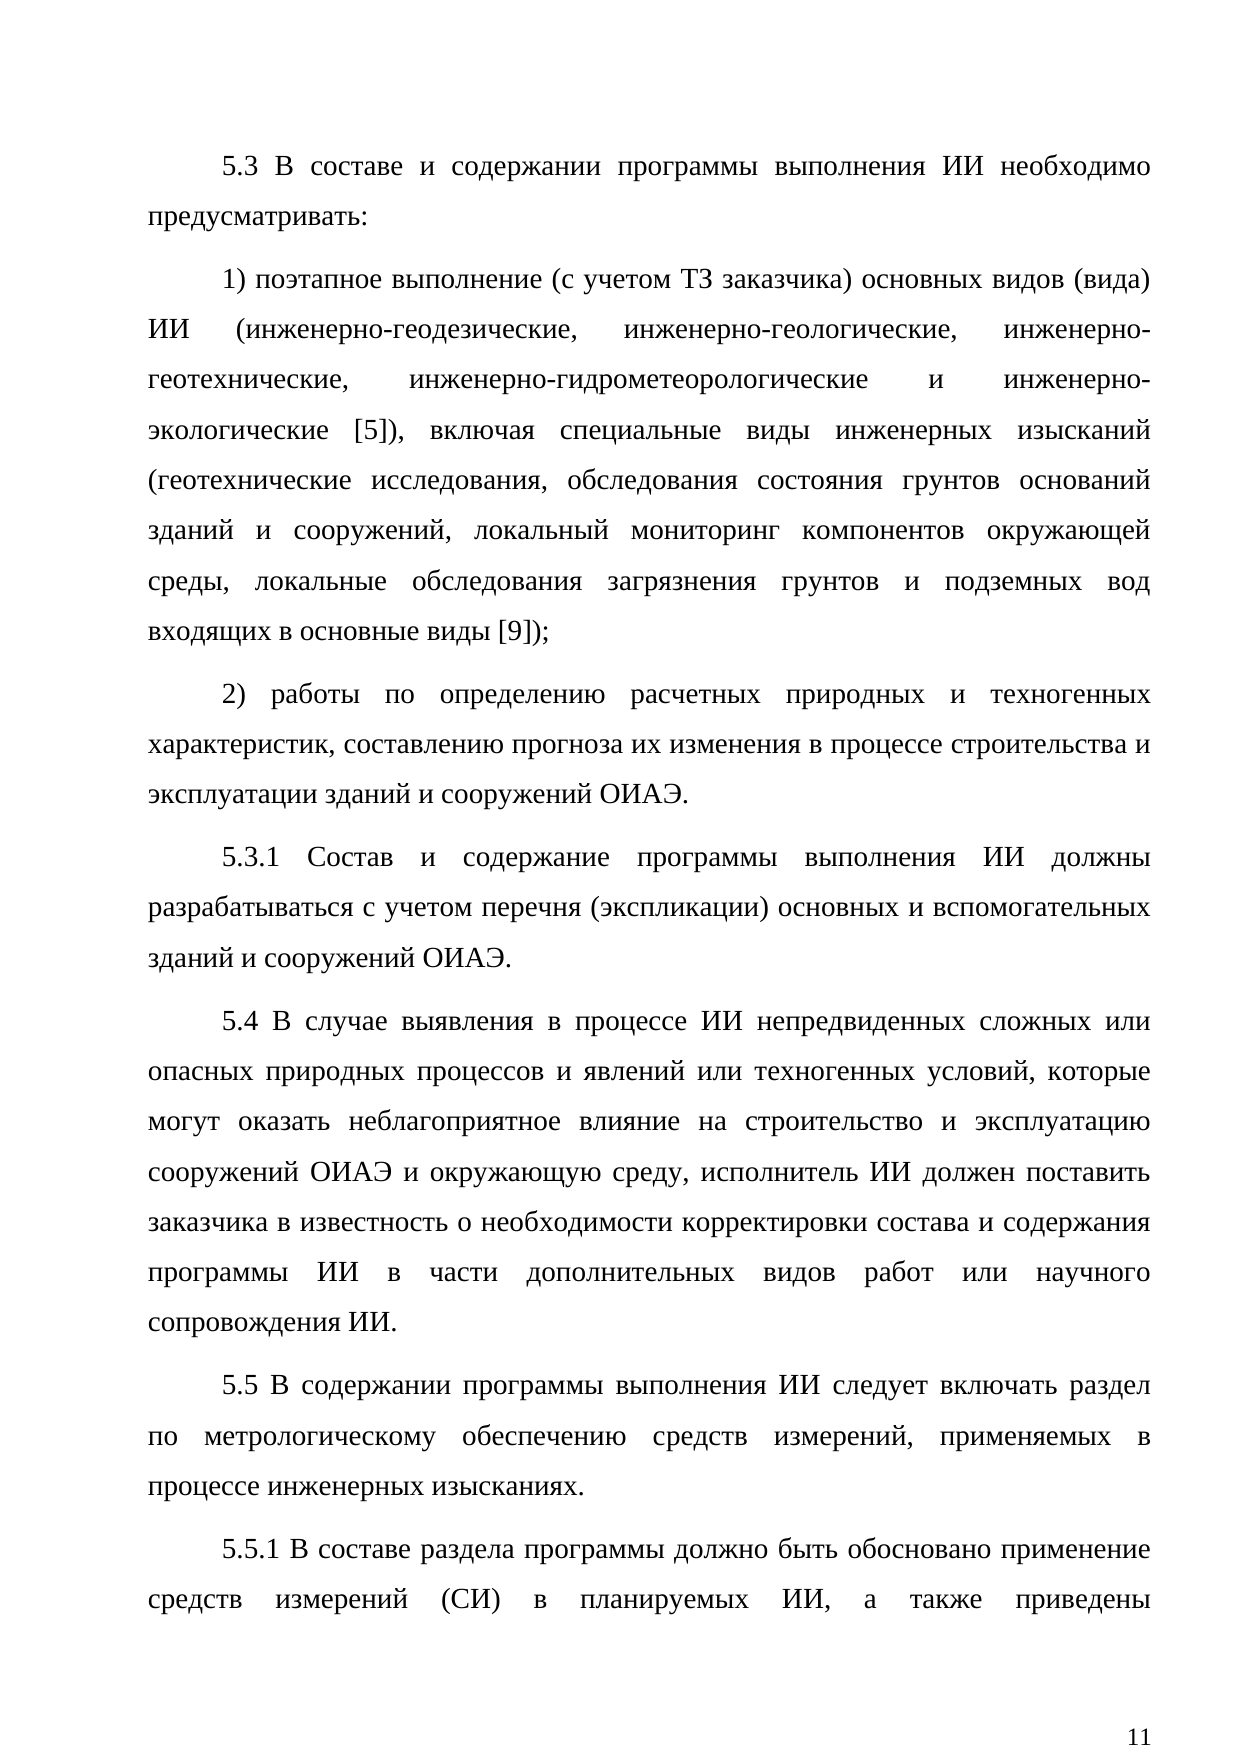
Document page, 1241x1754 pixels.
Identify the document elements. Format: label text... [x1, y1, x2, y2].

text 5.3 В составе и содержании программы выполнения ИИ необходимо предусматривать: [148, 148, 1152, 232]
text 1) поэтапное выполнение (с учетом ТЗ заказчика) основных видов (вида) ИИ (инженерно-геодезические, инженерно-геологические, инженерно-геотехнические, инженерно-гидрометеорологические и инженерно-экологические [5]), включая специальные виды инженерных изысканий (геотехнические исследования, обследования состояния грунтов оснований зданий и сооружений, локальный мониторинг компонентов окружающей среды, локальные обследования загрязнения грунтов и подземных вод входящих в основные виды [9]); [148, 261, 1152, 647]
text 2) работы по определению расчетных природных и техногенных характеристик, составлению прогноза их изменения в процессе строительства и эксплуатации зданий и сооружений ОИАЭ. [148, 676, 1152, 810]
text 5.3.1 Состав и содержание программы выполнения ИИ должны разрабатываться с учетом перечня (экспликации) основных и вспомогательных зданий и сооружений ОИАЭ. [148, 839, 1152, 973]
text 5.4 В случае выявления в процессе ИИ непредвиденных сложных или опасных природных процессов и явлений или техногенных условий, которые могут оказать неблагоприятное влияние на строительство и эксплуатацию сооружений ОИАЭ и окружающую среду, исполнитель ИИ должен поставить заказчика в известность о необходимости корректировки состава и содержания программы ИИ в части дополнительных видов работ или научного сопровождения ИИ. [148, 1003, 1152, 1338]
text 5.5 В содержании программы выполнения ИИ следует включать раздел по метрологическому обеспечению средств измерений, применяемых в процессе инженерных изысканиях. [148, 1367, 1152, 1502]
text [148, 1531, 1152, 1615]
